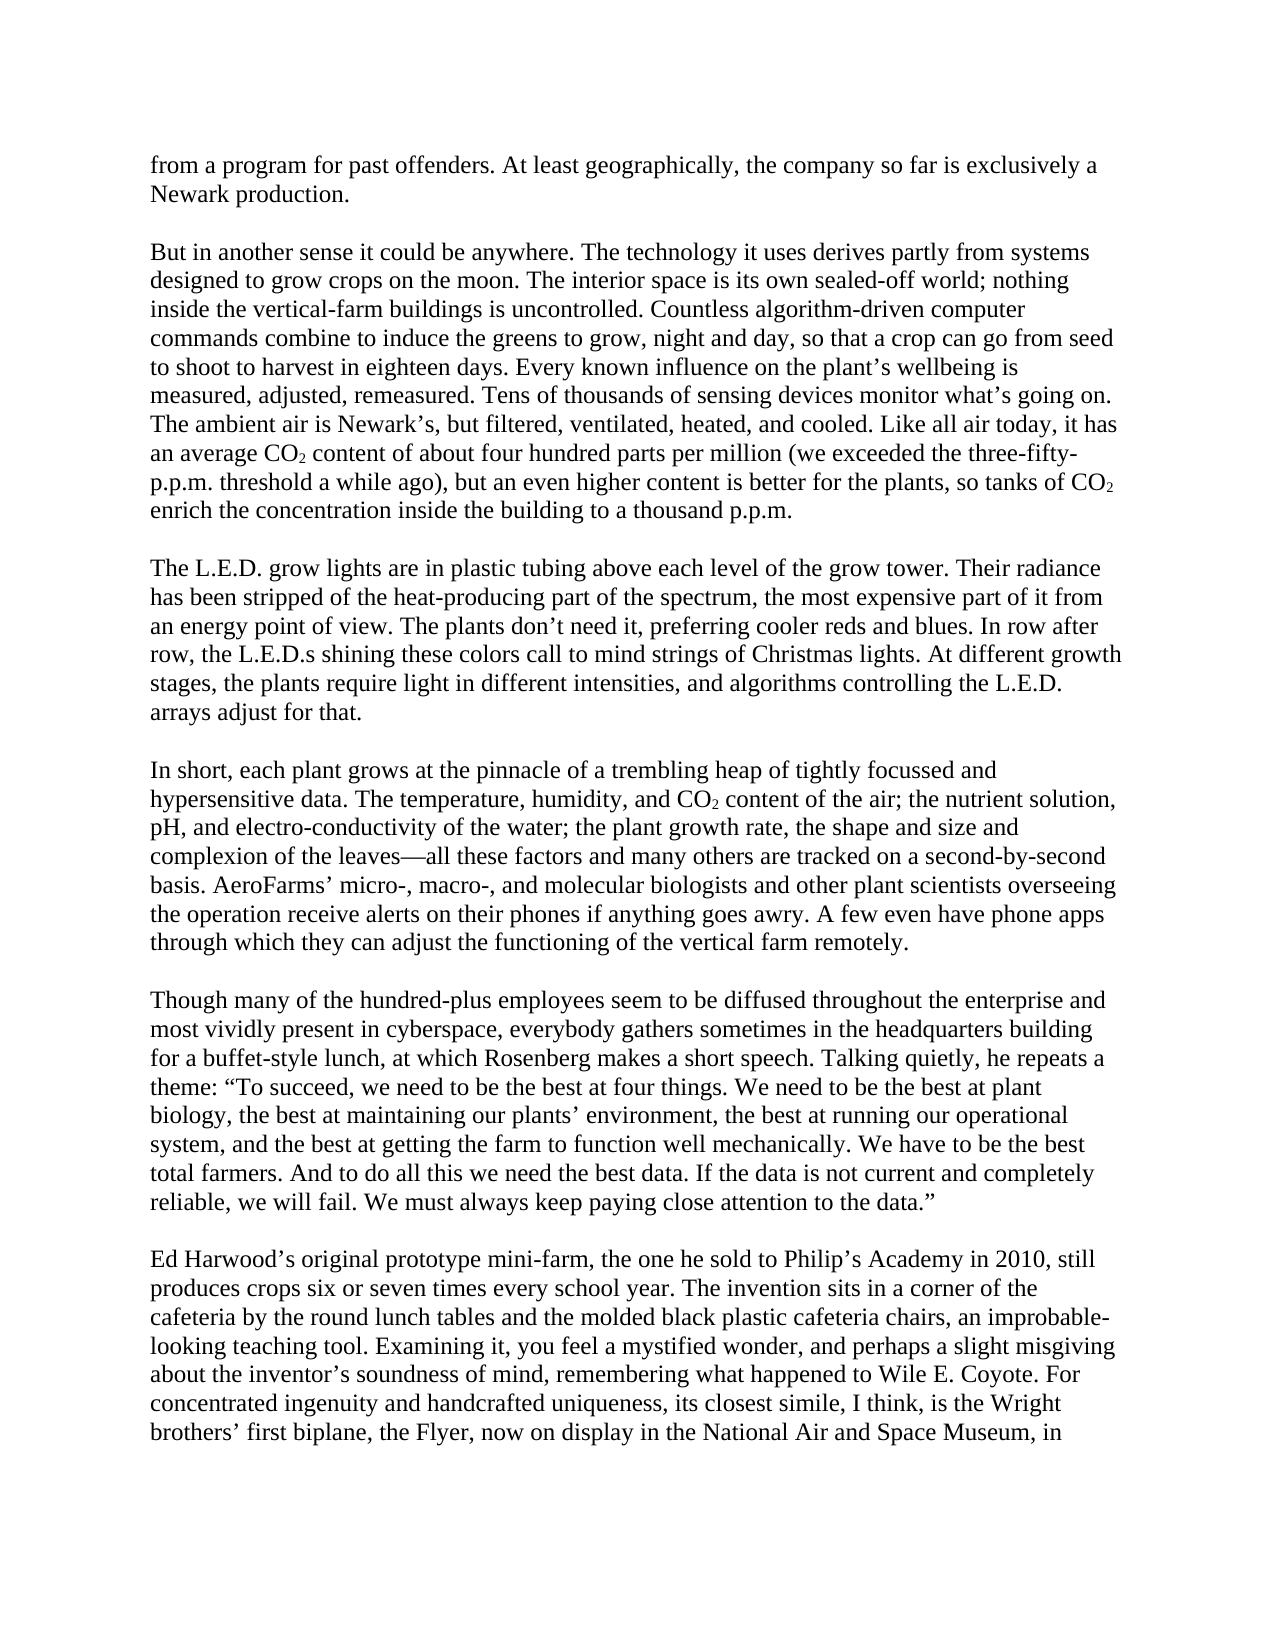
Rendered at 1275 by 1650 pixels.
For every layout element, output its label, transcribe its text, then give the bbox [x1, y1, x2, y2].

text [150, 1244, 1125, 1446]
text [150, 150, 1125, 207]
text Though many of the hundred-plus employees seem to be diffused throughout the enterprise and most vividly present in cyberspace, everybody gathers sometimes in the headquarters building for a buffet-style lunch, at which Rosenberg makes a short speech. Talking quietly, he repeats a theme: “To succeed, we need to be the best at four things. We need to be the best at plant biology, the best at maintaining our plants’ environment, the best at running our operational system, and the best at getting the farm to function well mechanically. We have to be the best total farmers. And to do all this we need the best data. If the data is not current and completely reliable, we will fail. We must always keep paying close attention to the data.” [150, 985, 1125, 1215]
text But in another sense it could be anywhere. The technology it uses derives partly from systems designed to grow crops on the moon. The interior space is its own sealed-off world; nothing inside the vertical-farm buildings is uncontrolled. Countless algorithm-driven computer commands combine to induce the greens to grow, night and day, so that a crop can go from seed to shoot to harvest in eighteen days. Every known influence on the plant’s wellbeing is measured, adjusted, remeasured. Tens of thousands of sensing devices monitor what’s going on. The ambient air is Newark’s, but filtered, ventilated, heated, and cooled. Like all air today, it has an average CO2 content of about four hundred parts per million (we exceeded the three-fifty-p.p.m. threshold a while ago), but an even higher content is better for the plants, so tanks of CO2 enrich the concentration inside the building to a thousand p.p.m. [150, 237, 1125, 524]
text In short, each plant grows at the pinnacle of a trembling heap of tightly focussed and hypersensitive data. The temperature, humidity, and CO2 content of the air; the nutrient solution, pH, and electro-conductivity of the water; the plant growth rate, the shape and size and complexion of the leaves—all these factors and many others are tracked on a second-by-second basis. AeroFarms’ micro-, macro-, and molecular biologists and other plant scientists overseeing the operation receive alerts on their phones if anything goes awry. A few even have phone apps through which they can adjust the functioning of the vertical farm remotely. [150, 755, 1125, 956]
text The L.E.D. grow lights are in plastic tubing above each level of the grow tower. Their radiance has been stripped of the heat-producing part of the spectrum, the most expensive part of it from an energy point of view. The plants don’t need it, preferring cooler reds and blues. In row after row, the L.E.D.s shining these colors call to mind strings of Christmas lights. At different growth stages, the plants require light in different intensities, and algorithms controlling the L.E.D. arrays adjust for that. [150, 553, 1125, 726]
